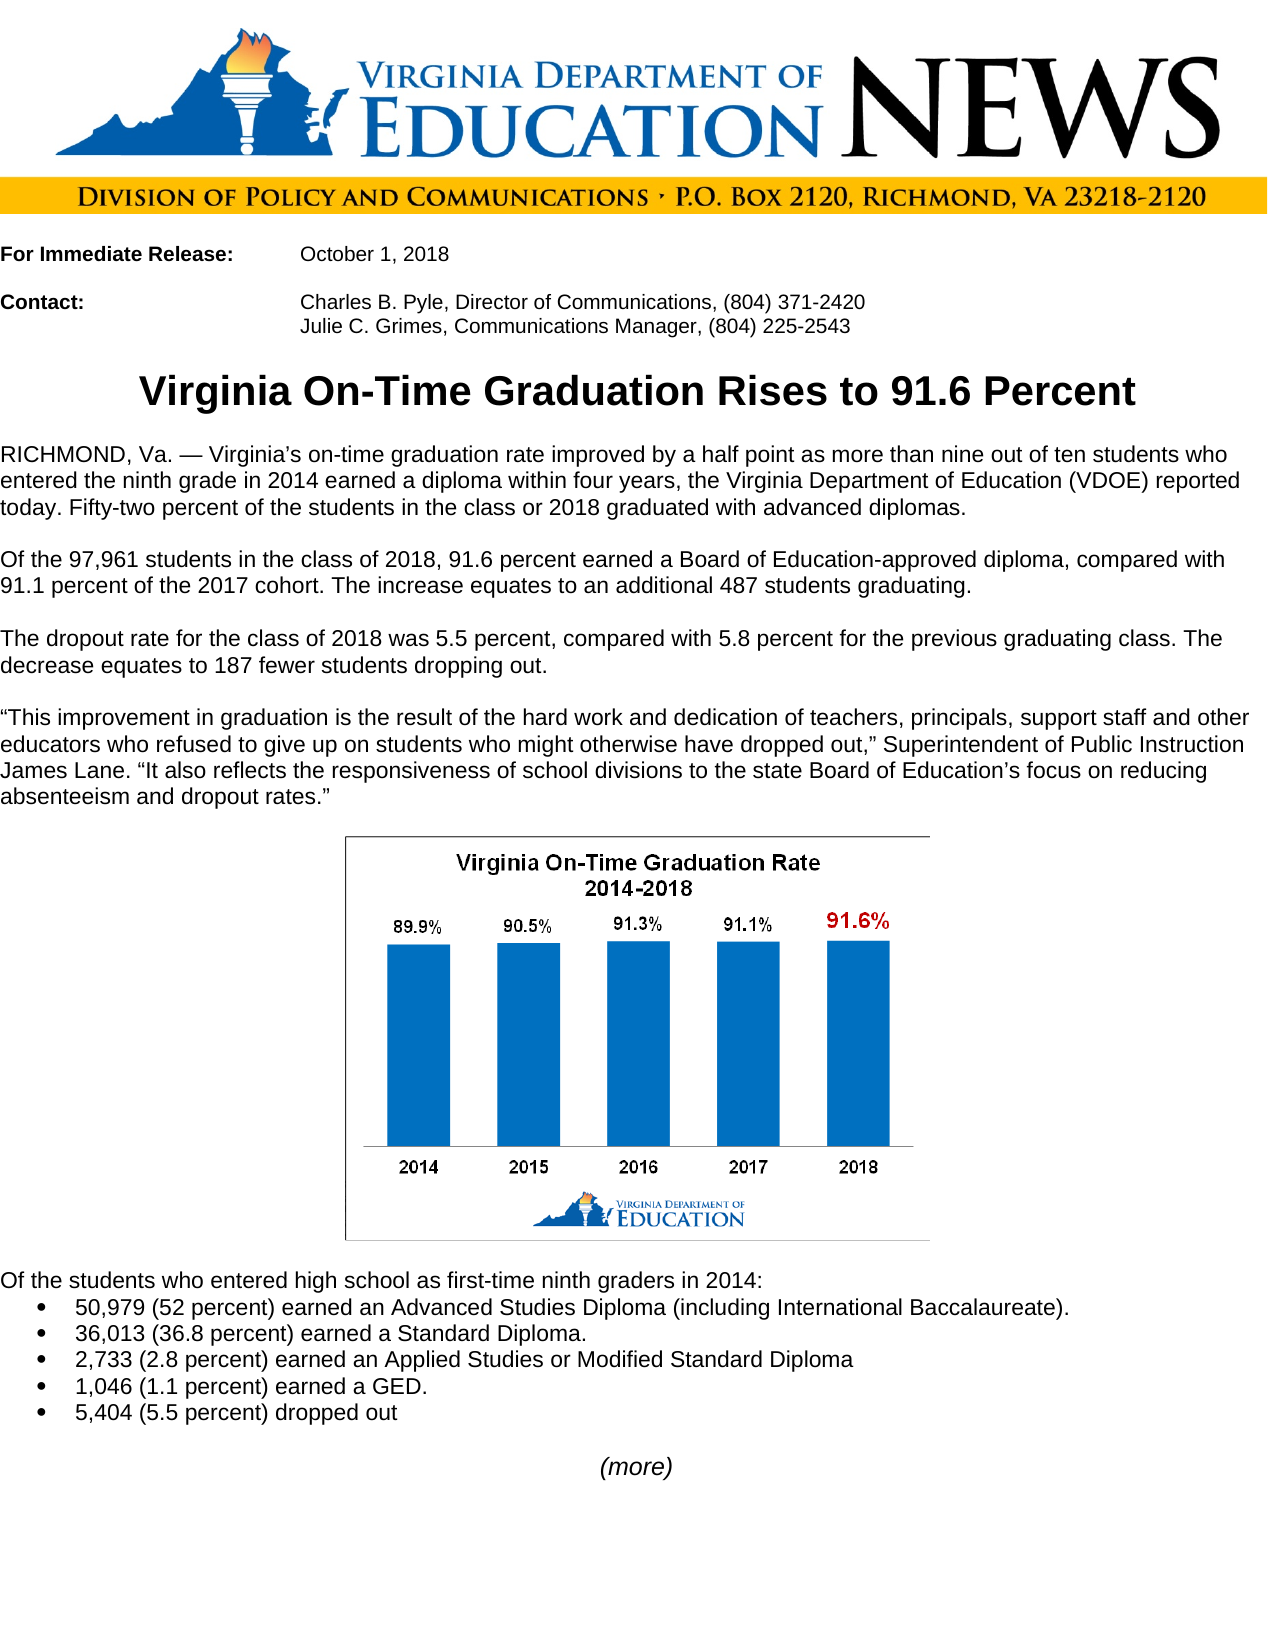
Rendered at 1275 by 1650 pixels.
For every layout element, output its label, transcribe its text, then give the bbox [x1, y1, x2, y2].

list 36,013 (36.8 percent) earned a Standard Diploma. [37, 1320, 1200, 1346]
text “This improvement in graduation is the result of the hard work and dedication of teachers, principals, support staff and other educators who refused to give up on students who might otherwise have dropped out,” Superintendent of Public Instruction James Lane. “It also reflects the responsiveness of school divisions to the state Board of Education’s focus on reducing absenteeism and dropout rates.” [0, 704, 1275, 810]
list 5,404 (5.5 percent) dropped out [37, 1399, 1200, 1426]
text Of the 97,961 students in the class of 2018, 91.6 percent earned a Board of Education-approved diploma, compared with 91.1 percent of the 2017 cohort. The increase equates to an additional 487 students graduating. [0, 546, 1275, 599]
list 50,979 (52 percent) earned an Advanced Studies Diploma (including International Baccalaureate). [37, 1294, 1200, 1320]
text Of the students who entered high school as first-time ninth graders in 2014: [0, 1267, 1275, 1294]
text (more) [0, 1452, 1275, 1481]
list 1,046 (1.1 percent) earned a GED. [37, 1373, 1200, 1399]
text Julie C. Grimes, Communications Manager, (804) 225-2543 [0, 314, 1275, 338]
picture [0, 28, 1268, 214]
text Virginia On-Time Graduation Rises to 91.6 Percent [0, 366, 1275, 414]
text For Immediate Release: October 1, 2018 [0, 242, 1275, 266]
text RICHMOND, Va. — Virginia’s on-time graduation rate improved by a half point as more than nine out of ten students who entered the ninth grade in 2014 earned a diploma within four years, the Virginia Department of Education (VDOE) reported today. Fifty-two percent of the students in the class or 2018 graduated with advanced diplomas. [0, 441, 1275, 520]
list 2,733 (2.8 percent) earned an Applied Studies or Modified Standard Diploma [37, 1346, 1200, 1373]
text Contact: Charles B. Pyle, Director of Communications, (804) 371-2420 [0, 290, 1275, 314]
picture [345, 836, 930, 1241]
text The dropout rate for the class of 2018 was 5.5 percent, compared with 5.8 percent for the previous graduating class. The decrease equates to 187 fewer students dropping out. [0, 625, 1275, 678]
